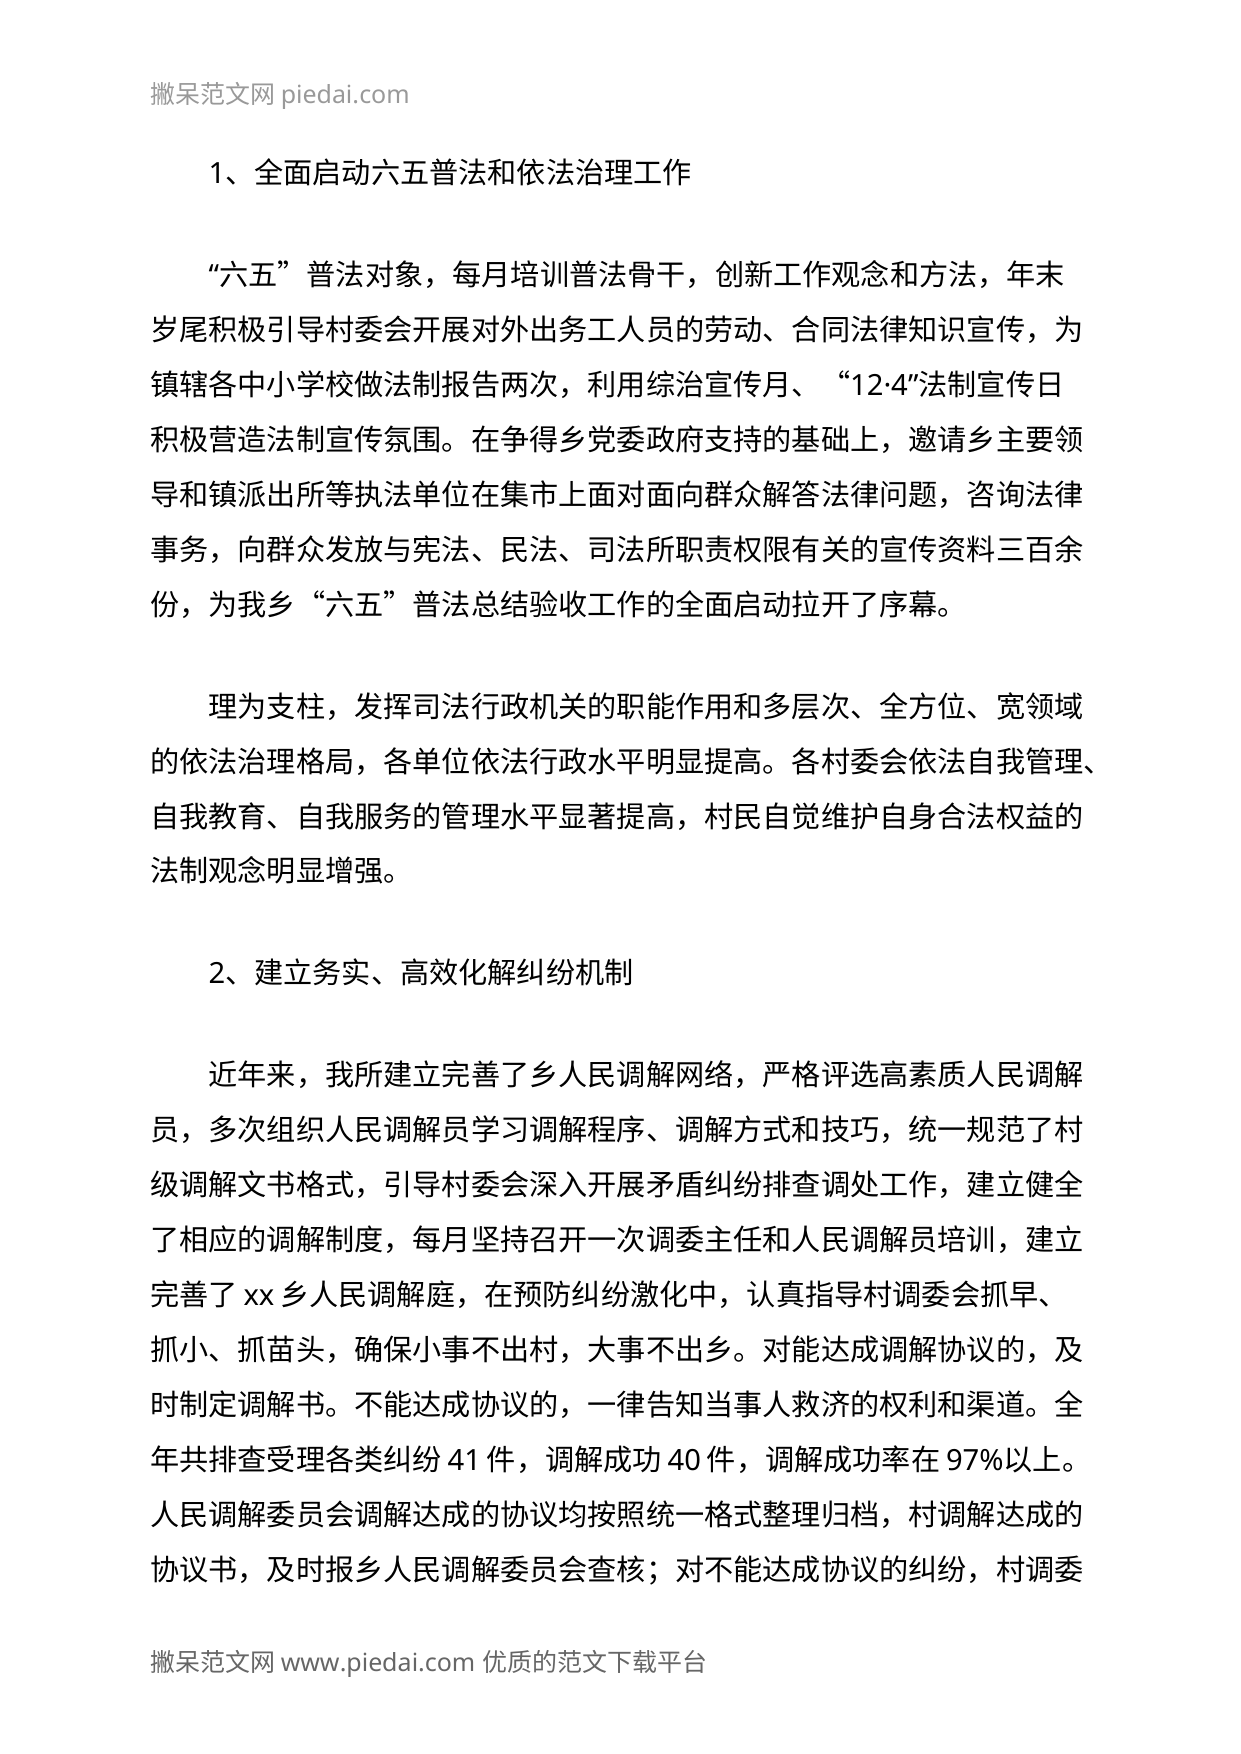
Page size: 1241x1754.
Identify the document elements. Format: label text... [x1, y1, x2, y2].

text 2、建立务实、高效化解纠纷机制 [150, 950, 1090, 992]
text 理为支柱，发挥司法行政机关的职能作用和多层次、全方位、宽领域的依法治理格局，各单位依法行政水平明显提高。各村委会依法自我管理、自我教育、自我服务的管理水平显著提高，村民自觉维护自身合法权益的法制观念明显增强。 [150, 683, 1090, 890]
text 1、全面启动六五普法和依法治理工作 [150, 150, 1090, 192]
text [150, 1052, 1090, 1588]
text “六五”普法对象，每月培训普法骨干，创新工作观念和方法，年末岁尾积极引导村委会开展对外出务工人员的劳动、合同法律知识宣传，为镇辖各中小学校做法制报告两次，利用综治宣传月、“12·4”法制宣传日积极营造法制宣传氛围。在争得乡党委政府支持的基础上，邀请乡主要领导和镇派出所等执法单位在集市上面对面向群众解答法律问题，咨询法律事务，向群众发放与宪法、民法、司法所职责权限有关的宣传资料三百余份，为我乡“六五”普法总结验收工作的全面启动拉开了序幕。 [150, 252, 1090, 624]
